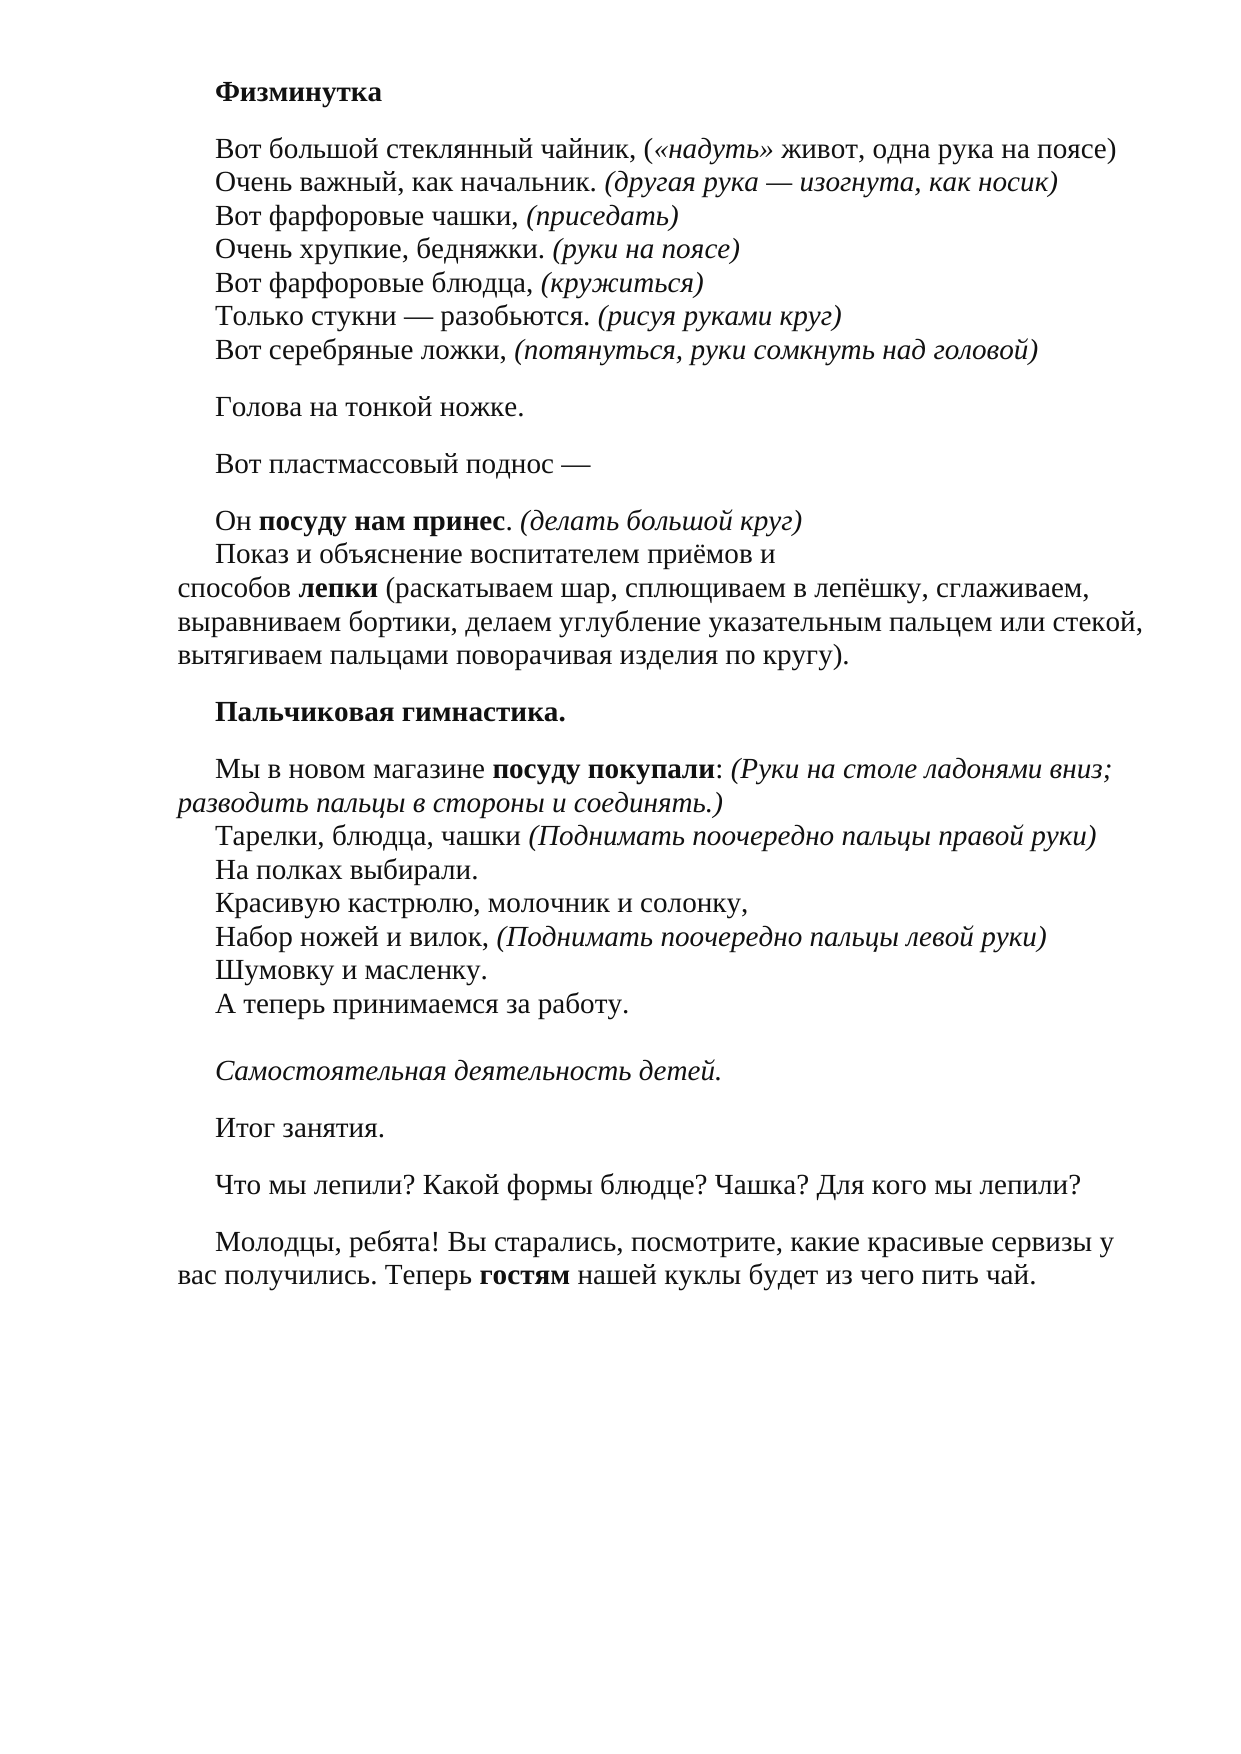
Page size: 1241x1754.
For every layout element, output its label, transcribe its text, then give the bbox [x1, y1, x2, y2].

text Красивую кастрюлю, молочник и солонку, [177, 885, 1152, 919]
text На полках выбирали. [177, 852, 1152, 885]
text Самостоятельная деятельность детей. [177, 1053, 1152, 1087]
text А теперь принимаемся за работу. [177, 986, 1152, 1019]
text Итог занятия. [177, 1110, 1152, 1143]
text Тарелки, блюдца, чашки (Поднимать поочередно пальцы правой руки) [177, 818, 1152, 852]
text Вот большой стеклянный чайник, («надуть» живот, одна рука на поясе) [177, 131, 1152, 164]
text Шумовку и масленку. [177, 952, 1152, 986]
text Вот серебряные ложки, (потянуться, руки сомкнуть над головой) [177, 332, 1152, 366]
text Физминутка [177, 74, 1152, 107]
text Вот фарфоровые блюдца, (кружиться) [177, 265, 1152, 298]
text Вот пластмассовый поднос — [177, 446, 1152, 479]
text Он посуду нам принес. (делать большой круг) [177, 503, 1152, 537]
text Показ и объяснение воспитателем приёмов и способов лепки (раскатываем шар, сплющиваем в лепёшку, сглаживаем, выравниваем бортики, делаем углубление указательным пальцем или стекой, вытягиваем пальцами поворачивая изделия по кругу). [177, 537, 1152, 671]
text Пальчиковая гимнастика. [177, 694, 1152, 728]
text Что мы лепили? Какой формы блюдце? Чашка? Для кого мы лепили? [177, 1167, 1152, 1201]
text Мы в новом магазине посуду покупали: (Руки на столе ладонями вниз; разводить пальцы в стороны и соединять.) [177, 751, 1152, 818]
text Вот фарфоровые чашки, (приседать) [177, 198, 1152, 231]
text Очень важный, как начальник. (другая рука — изогнута, как носик) [177, 164, 1152, 198]
text Только стукни — разобьются. (рисуя руками круг) [177, 298, 1152, 332]
text Голова на тонкой ножке. [177, 389, 1152, 423]
text Набор ножей и вилок, (Поднимать поочередно пальцы левой руки) [177, 919, 1152, 952]
text Очень хрупкие, бедняжки. (руки на поясе) [177, 231, 1152, 265]
text Молодцы, ребята! Вы старались, посмотрите, какие красивые сервизы у вас получились. Теперь гостям нашей куклы будет из чего пить чай. [177, 1224, 1152, 1291]
